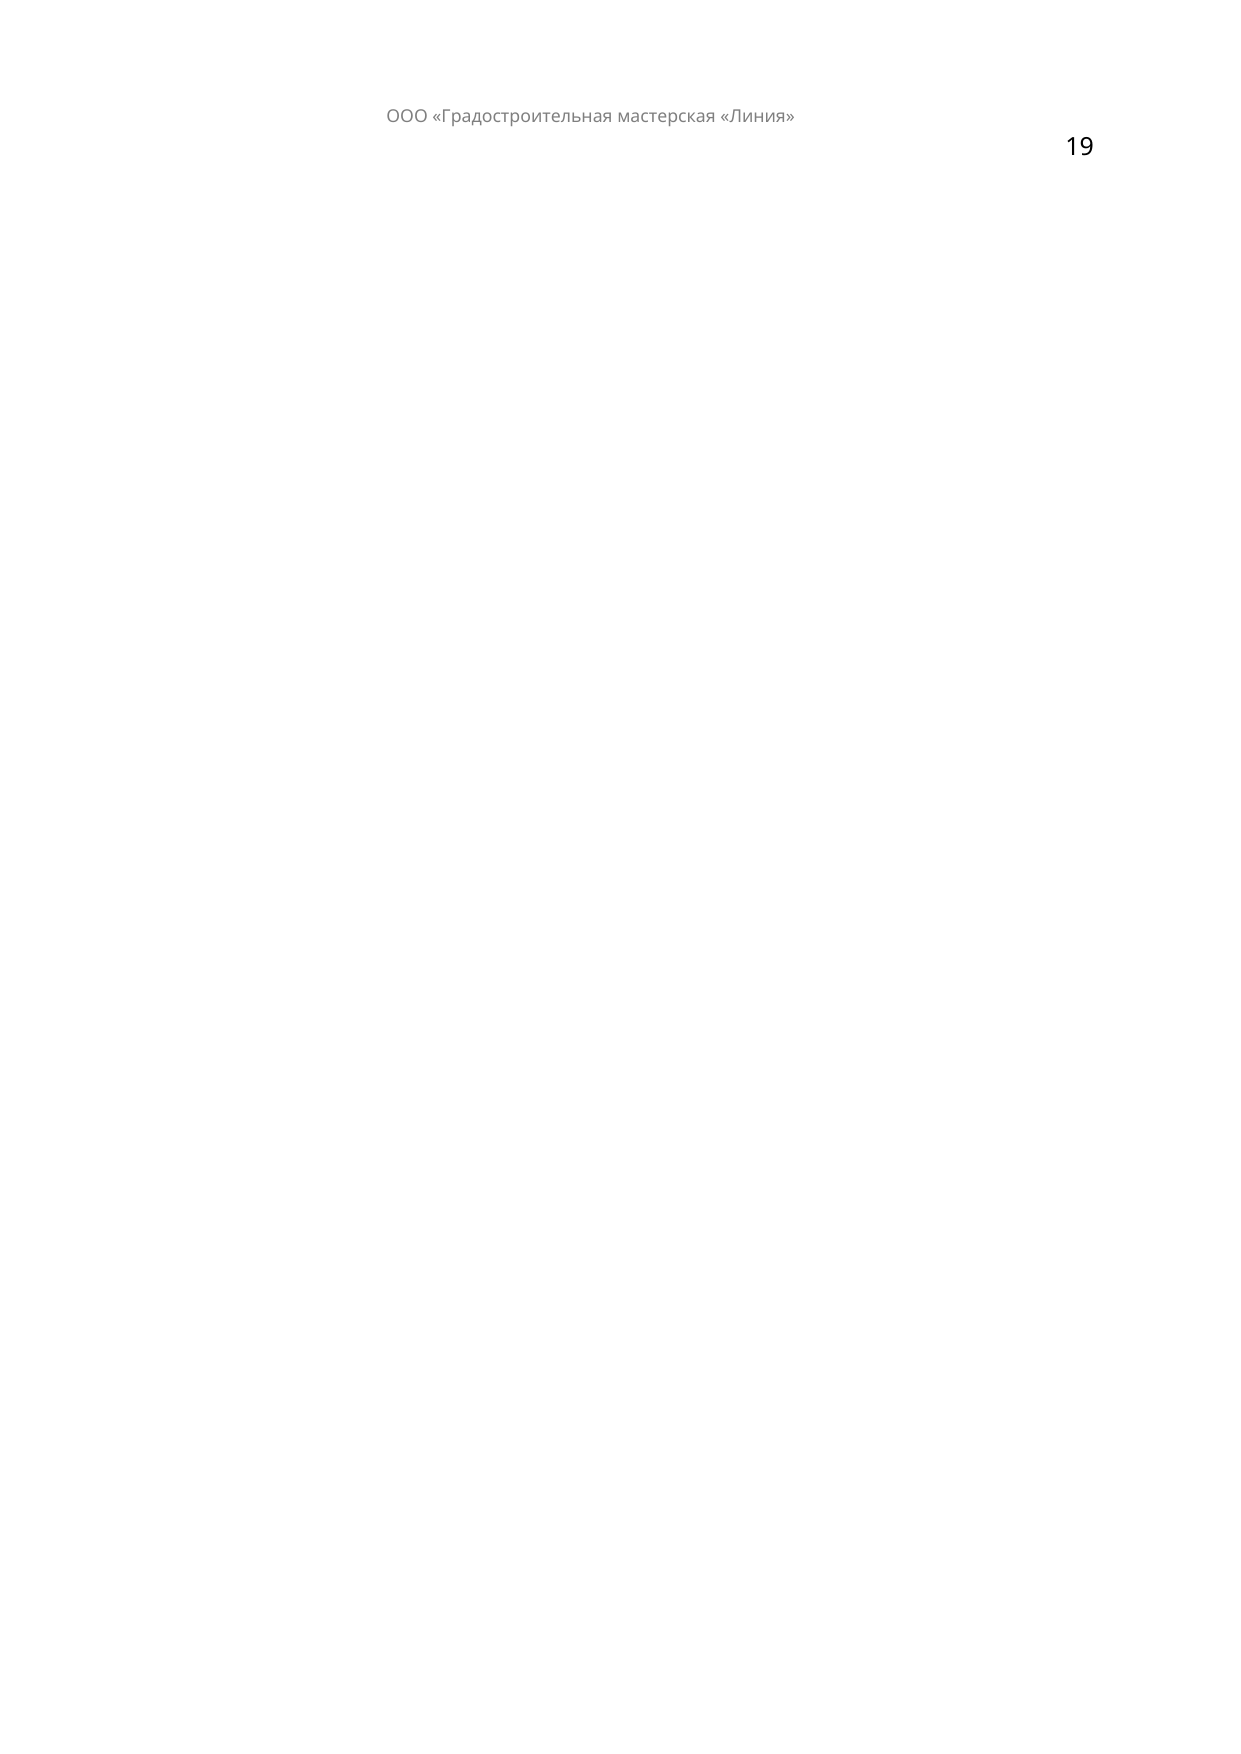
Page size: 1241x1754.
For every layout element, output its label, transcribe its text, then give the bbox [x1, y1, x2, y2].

text ООО «Градостроительная мастерская «Линия» [44, 103, 1137, 127]
text 19 [44, 128, 1094, 162]
